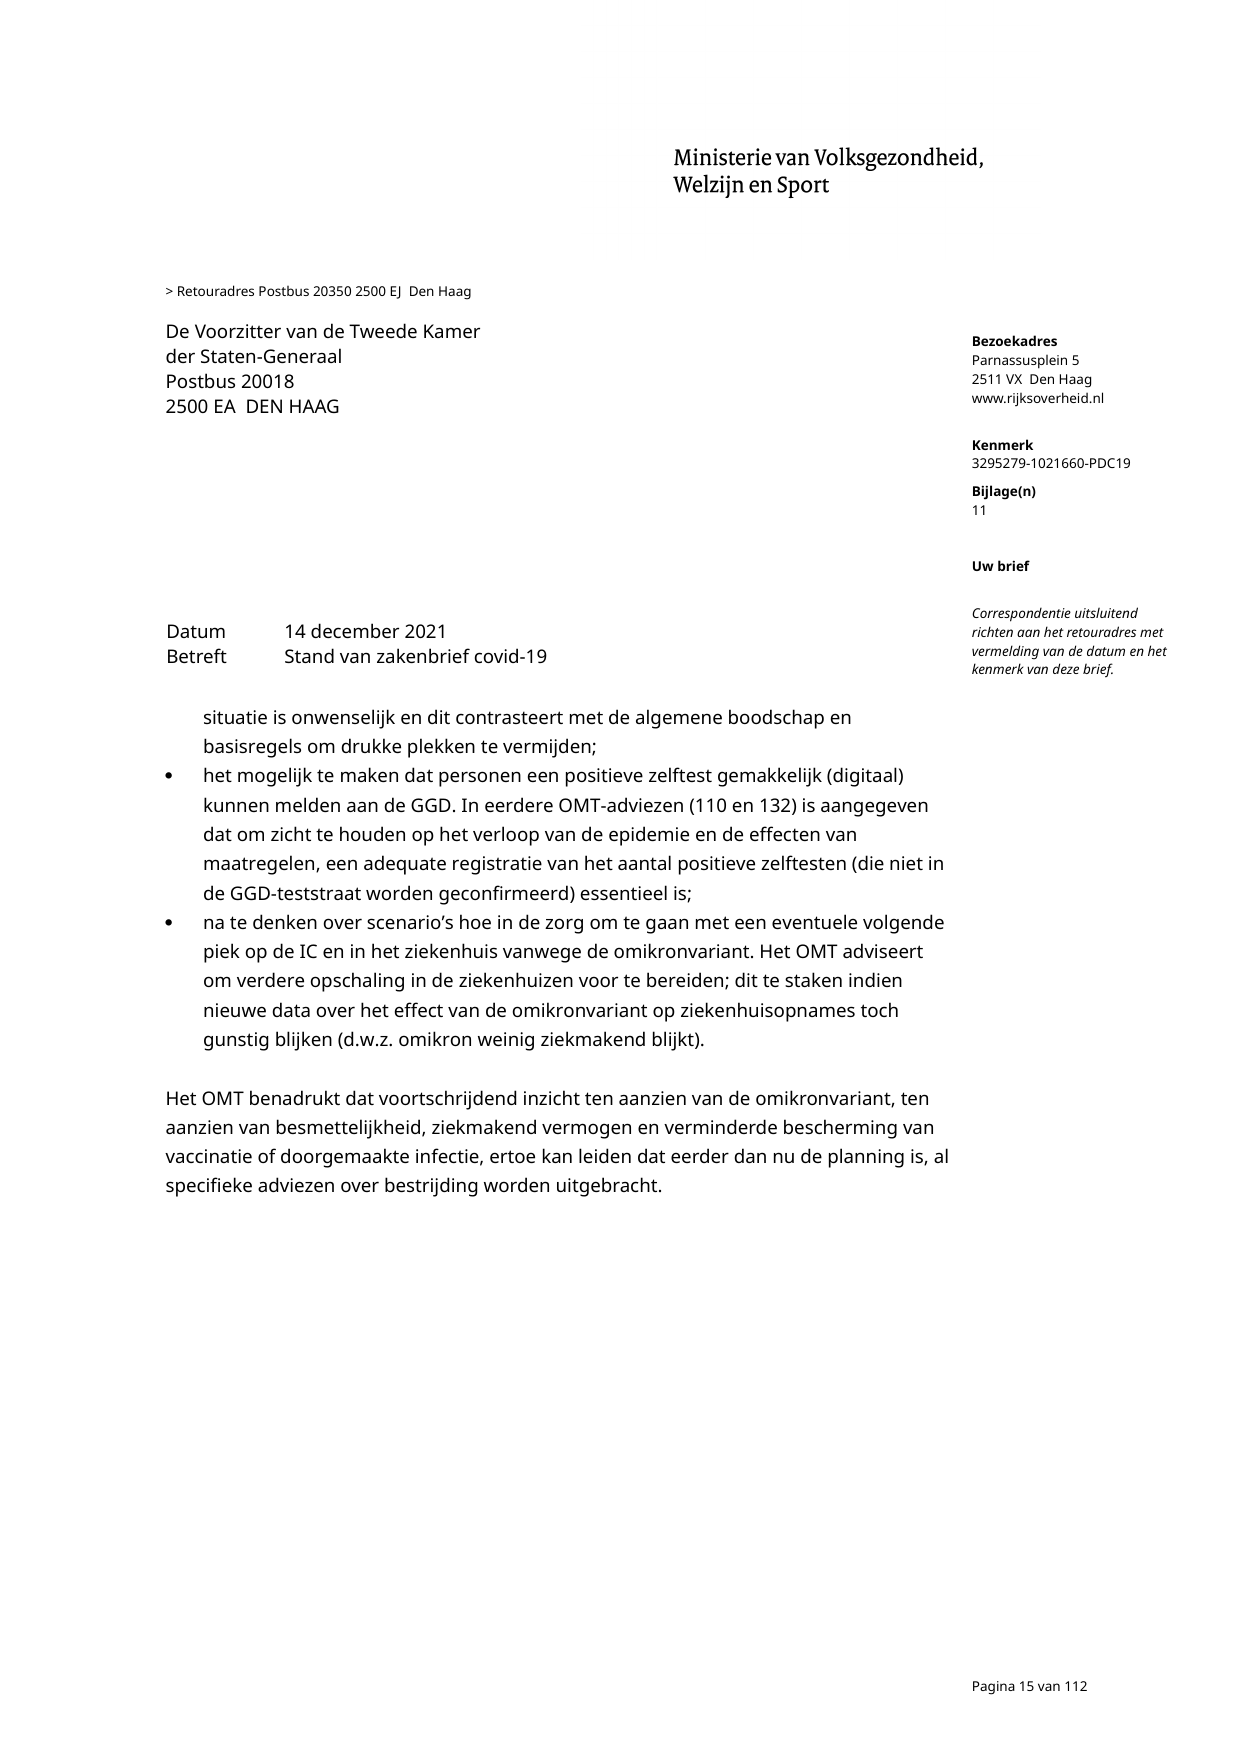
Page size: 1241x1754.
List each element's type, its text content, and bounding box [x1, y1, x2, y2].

list na te denken over scenario’s hoe in de zorg om te gaan met een eventuele volgende piek op de IC en in het ziekenhuis vanwege de omikronvariant. Het OMT adviseert om verdere opschaling in de ziekenhuizen voor te bereiden; dit te staken indien nieuwe data over het effect van de omikronvariant op ziekenhuisopnames toch gunstig blijken (d.w.z. omikron weinig ziekmakend blijkt). [165, 909, 951, 1052]
picture [581, 0, 1042, 260]
list drukte in OV en met name treinen te voorkomen. In eerdere OMT-adviezen (103 en 109) is hier op gewezen. Vanwege drukte kan de afstand tot medereizigers en personeel niet altijd in acht worden genomen. Het vaker inzetten van kortere treinen helpt niet om de afstand tussen reizigers en personeel voldoende te houden. Deze situatie is onwenselijk en dit contrasteert met de algemene boodschap en basisregels om drukke plekken te vermijden; [165, 704, 951, 759]
list het mogelijk te maken dat personen een positieve zelftest gemakkelijk (digitaal) kunnen melden aan de GGD. In eerdere OMT-adviezen (110 en 132) is aangegeven dat om zicht te houden op het verloop van de epidemie en de effecten van maatregelen, een adequate registratie van het aantal positieve zelftesten (die niet in de GGD-teststraat worden geconfirmeerd) essentieel is; [165, 763, 951, 905]
text Het OMT benadrukt dat voortschrijdend inzicht ten aanzien van de omikronvariant, ten aanzien van besmettelijkheid, ziekmakend vermogen en verminderde bescherming van vaccinatie of doorgemaakte infectie, ertoe kan leiden dat eerder dan nu de planning is, al specifieke adviezen over bestrijding worden uitgebracht. [165, 1085, 951, 1198]
